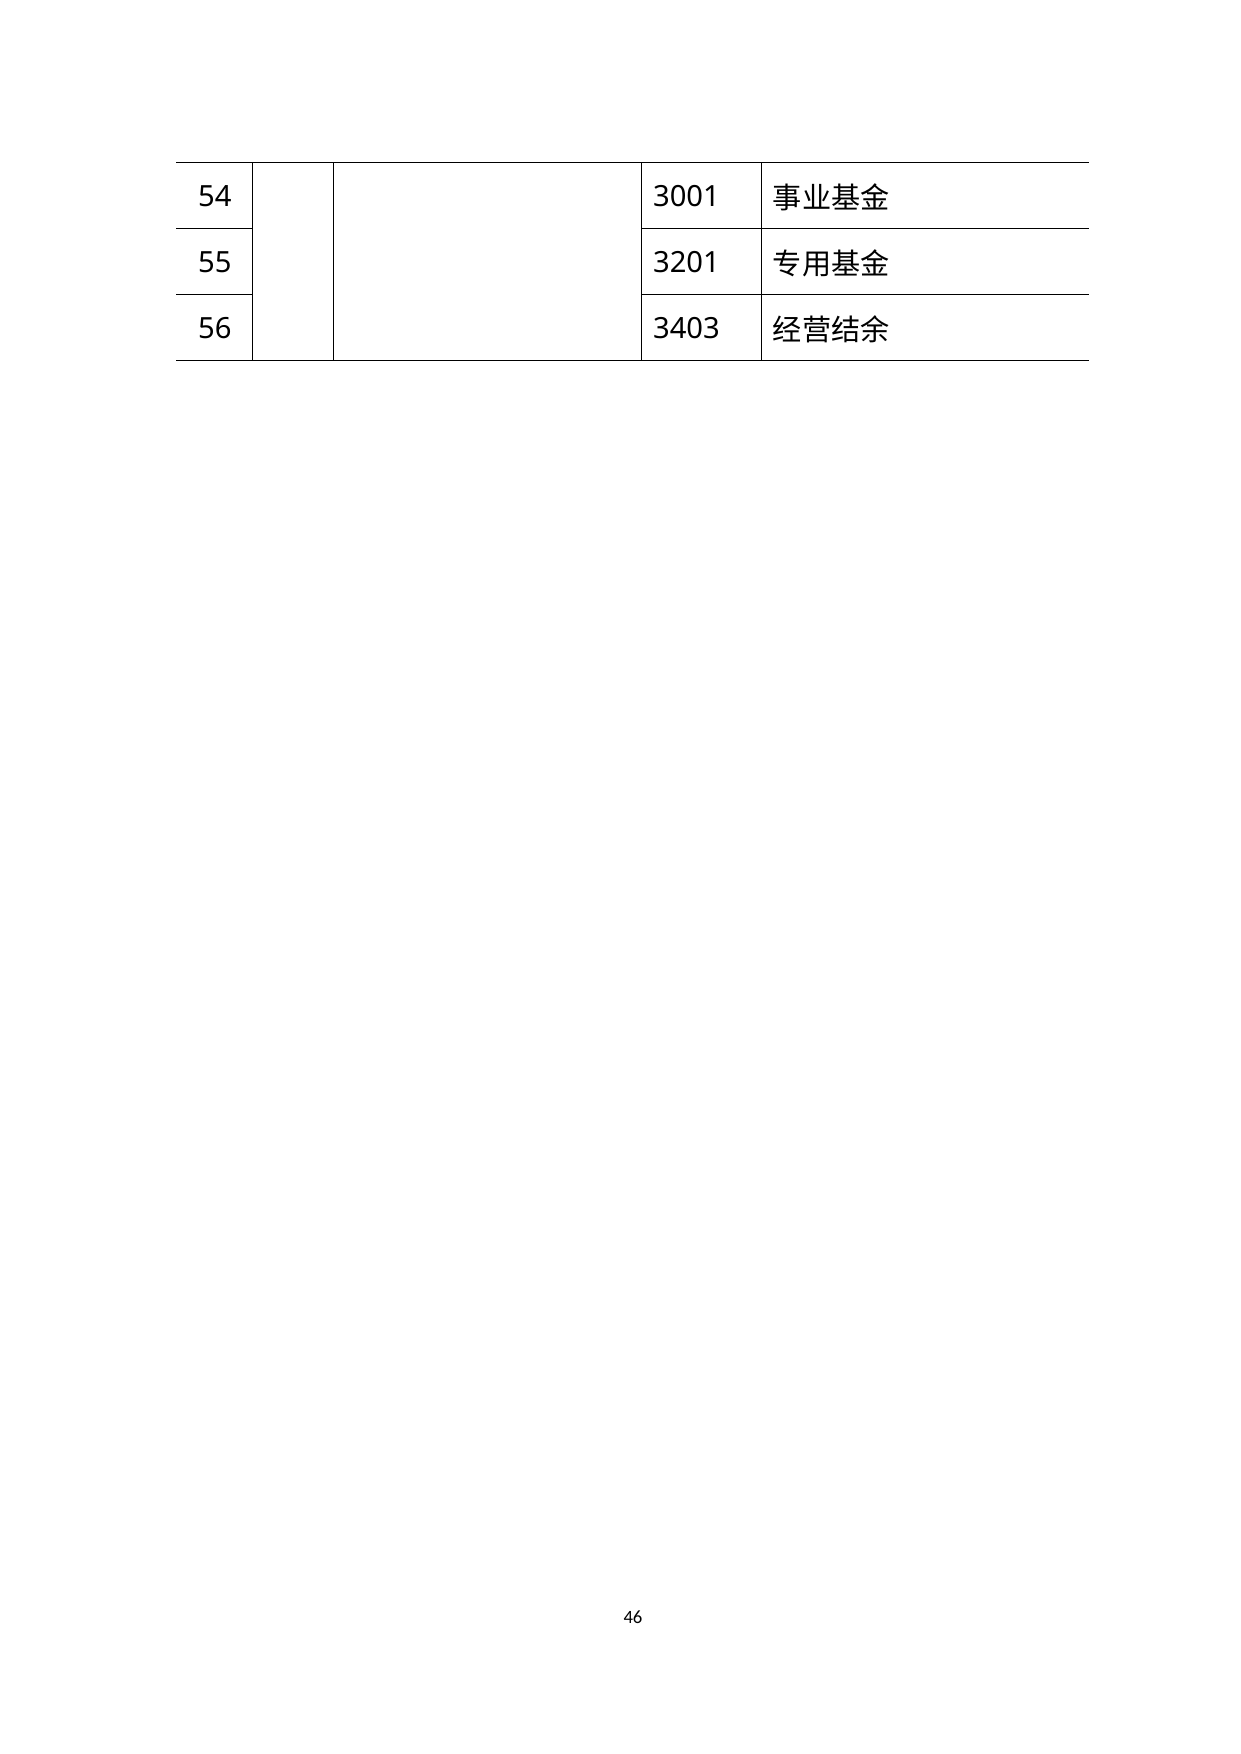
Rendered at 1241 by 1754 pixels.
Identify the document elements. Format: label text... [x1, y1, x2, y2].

table_cell 3403 [642, 295, 761, 360]
table_cell 事业基金 [762, 163, 1089, 228]
table_cell 3201 [642, 229, 761, 294]
table_cell 56 [176, 295, 252, 360]
table_cell 经营结余 [762, 295, 1089, 360]
table_cell 55 [176, 229, 252, 294]
table_cell 54 [176, 163, 252, 228]
table_cell 专用基金 [762, 229, 1089, 294]
table_cell 3001 [642, 163, 761, 228]
